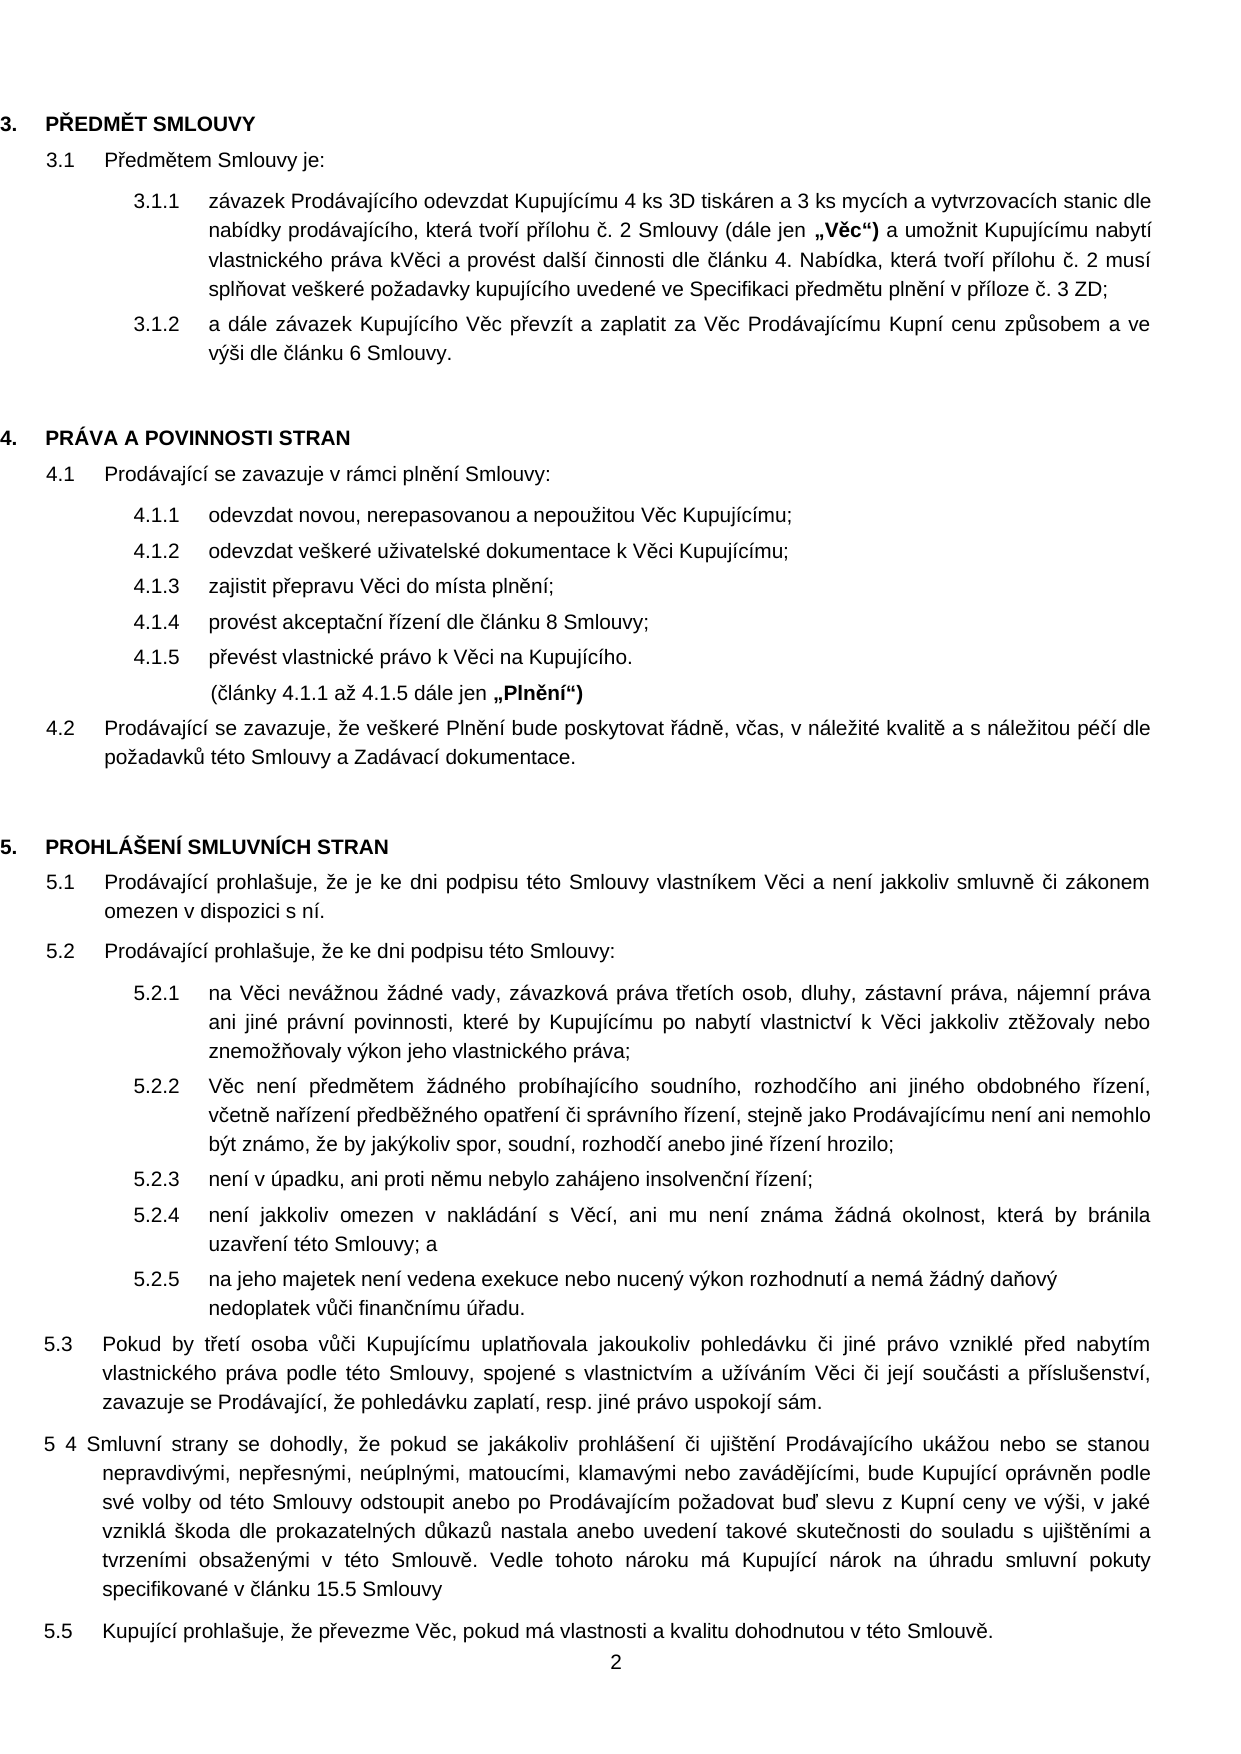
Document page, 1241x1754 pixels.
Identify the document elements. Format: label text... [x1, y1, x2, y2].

list Prodávající se zavazuje v rámci plnění Smlouvy: [46, 462, 1152, 486]
list závazek Prodávajícího odevzdat Kupujícímu 4 ks 3D tiskáren a 3 ks mycích a vytvrzovacích stanic dle nabídky prodávajícího, která tvoří přílohu č. 2 Smlouvy (dále jen „Věc“) a umožnit Kupujícímu nabytí vlastnického práva kVěci a provést další činnosti dle článku 4. Nabídka, která tvoří přílohu č. 2 musí splňovat veškeré požadavky kupujícího uvedené ve Specifikaci předmětu plnění v příloze č. 3 ZD; [133, 189, 1152, 301]
list PŘEDMĚT SMLOUVY [0, 112, 1152, 136]
list Prodávající se zavazuje, že veškeré Plnění bude poskytovat řádně, včas, v náležité kvalitě a s náležitou péčí dle požadavků této Smlouvy a Zadávací dokumentace. [46, 716, 1152, 769]
list není jakkoliv omezen v nakládání s Věcí, ani mu není známa žádná okolnost, která by bránila uzavření této Smlouvy; a [133, 1203, 1152, 1256]
list na jeho majetek není vedena exekuce nebo nucený výkon rozhodnutí a nemá žádný daňový nedoplatek vůči finančnímu úřadu. [133, 1267, 1152, 1320]
list Předmětem Smlouvy je: [46, 147, 1152, 171]
list převést vlastnické právo k Věci na Kupujícího. [133, 645, 1152, 669]
list Prodávající prohlašuje, že je ke dni podpisu této Smlouvy vlastníkem Věci a není jakkoliv smluvně či zákonem omezen v dispozici s ní. [46, 870, 1152, 923]
list Pokud by třetí osoba vůči Kupujícímu uplatňovala jakoukoliv pohledávku či jiné právo vzniklé před nabytím vlastnického práva podle této Smlouvy, spojené s vlastnictvím a užíváním Věci či její součásti a příslušenství, zavazuje se Prodávající, že pohledávku zaplatí, resp. jiné právo uspokojí sám. [44, 1331, 1152, 1414]
list a dále závazek Kupujícího Věc převzít a zaplatit za Věc Prodávajícímu Kupní cenu způsobem a ve výši dle článku 6 Smlouvy. [133, 312, 1152, 365]
list PRÁVA A POVINNOSTI STRAN [0, 426, 1152, 450]
list odevzdat novou, nerepasovanou a nepoužitou Věc Kupujícímu; [133, 503, 1152, 527]
list Prodávající prohlašuje, že ke dni podpisu této Smlouvy: [46, 939, 1152, 963]
list PROHLÁŠENÍ SMLUVNÍCH STRAN [0, 834, 1152, 858]
list na Věci nevážnou žádné vady, závazková práva třetích osob, dluhy, zástavní práva, nájemní práva ani jiné právní povinnosti, které by Kupujícímu po nabytí vlastnictví k Věci jakkoliv ztěžovaly nebo znemožňovaly výkon jeho vlastnického práva; [133, 980, 1152, 1063]
list odevzdat veškeré uživatelské dokumentace k Věci Kupujícímu; [133, 539, 1152, 563]
text (články 4.1.1 až 4.1.5 dále jen „Plnění“) [208, 680, 1152, 704]
list Kupující prohlašuje, že převezme Věc, pokud má vlastnosti a kvalitu dohodnutou v této Smlouvě. [44, 1619, 1152, 1643]
list není v úpadku, ani proti němu nebylo zahájeno insolvenční řízení; [133, 1167, 1152, 1191]
text 5 4 Smluvní strany se dohodly, že pokud se jakákoliv prohlášení či ujištění Prodávajícího ukážou nebo se stanou nepravdivými, nepřesnými, neúplnými, matoucími, klamavými nebo zavádějícími, bude Kupující oprávněn podle své volby od této Smlouvy odstoupit anebo po Prodávajícím požadovat buď slevu z Kupní ceny ve výši, v jaké vzniklá škoda dle prokazatelných důkazů nastala anebo uvedení takové skutečnosti do souladu s ujištěními a tvrzeními obsaženými v této Smlouvě. Vedle tohoto nároku má Kupující nárok na úhradu smluvní pokuty specifikované v článku 15.5 Smlouvy [44, 1431, 1152, 1601]
list zajistit přepravu Věci do místa plnění; [133, 574, 1152, 598]
list provést akceptační řízení dle článku 8 Smlouvy; [133, 609, 1152, 633]
list Věc není předmětem žádného probíhajícího soudního, rozhodčího ani jiného obdobného řízení, včetně nařízení předběžného opatření či správního řízení, stejně jako Prodávajícímu není ani nemohlo být známo, že by jakýkoliv spor, soudní, rozhodčí anebo jiné řízení hrozilo; [133, 1074, 1152, 1156]
